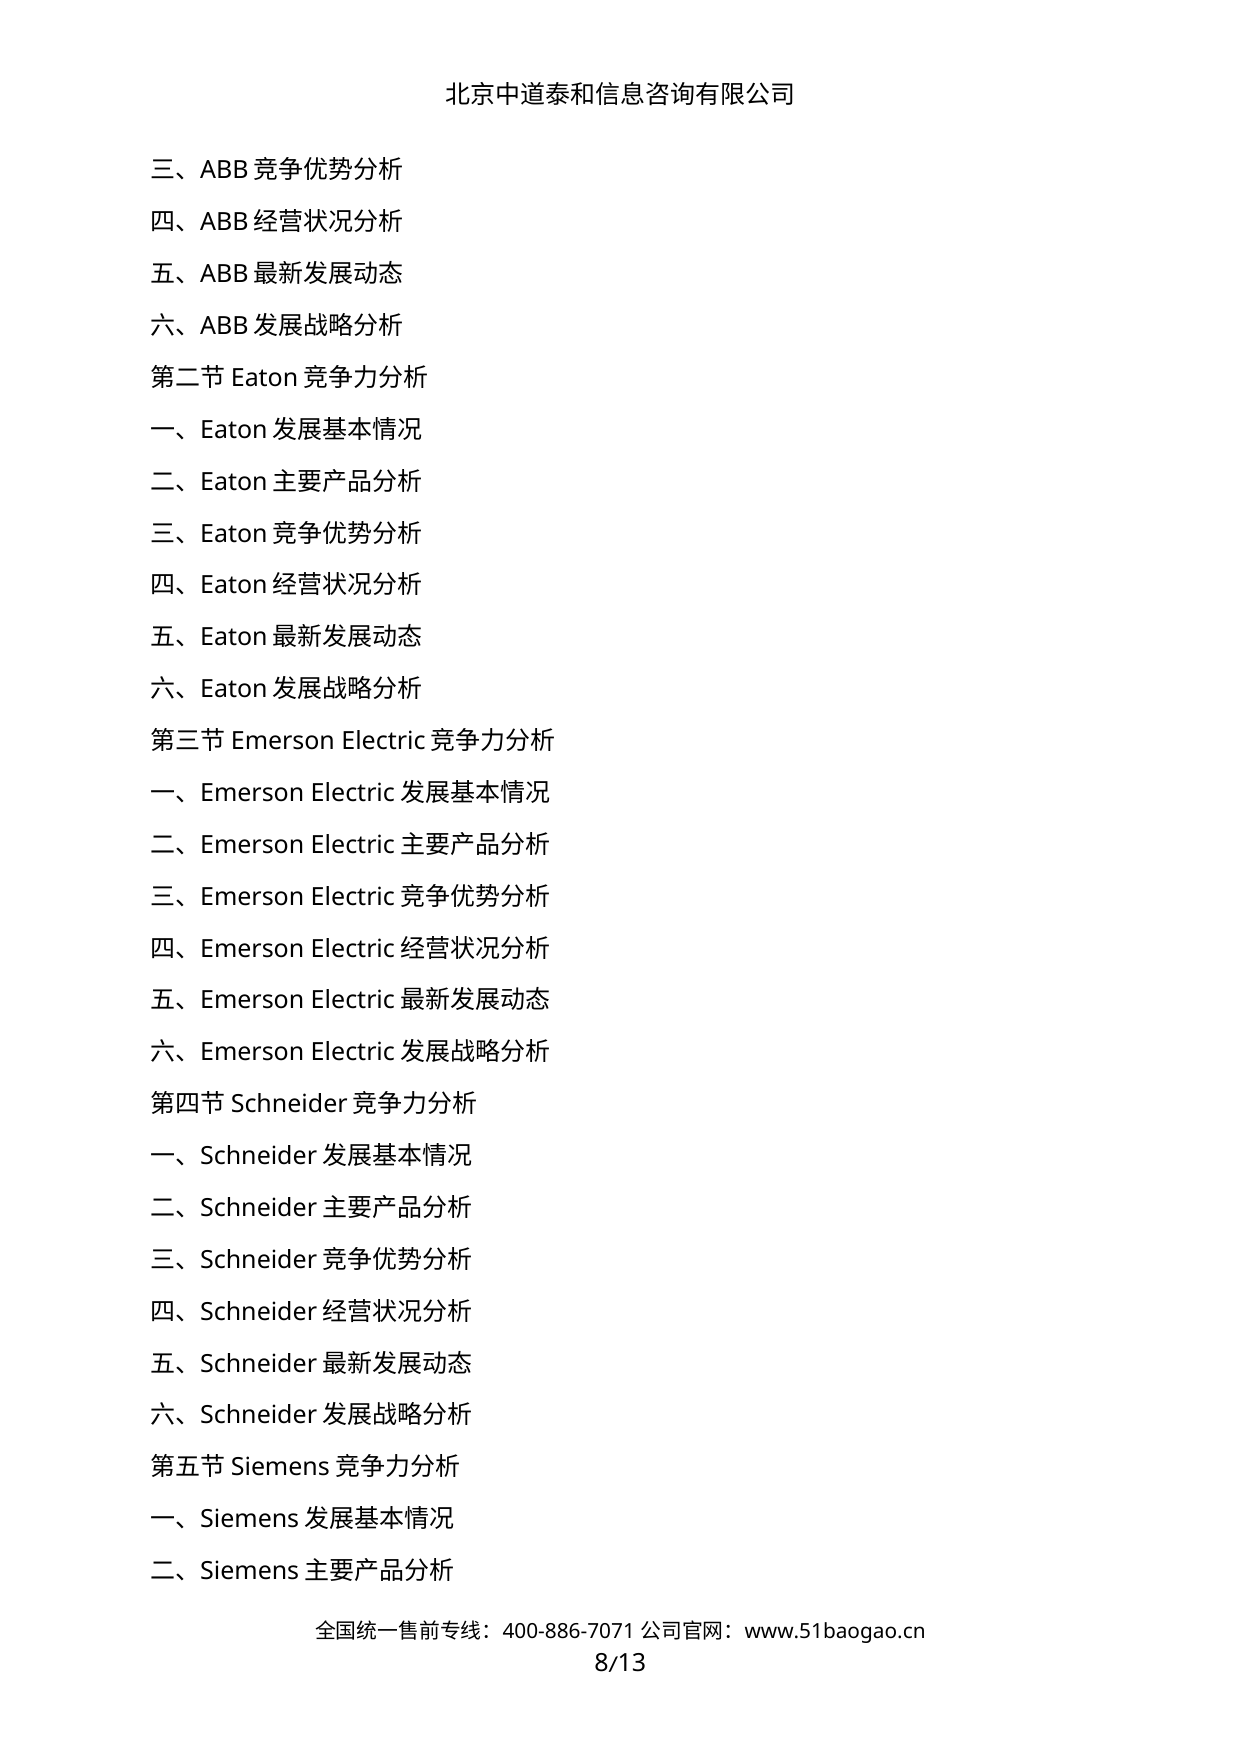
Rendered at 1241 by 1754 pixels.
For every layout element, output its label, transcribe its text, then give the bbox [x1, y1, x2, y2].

text 五、ABB最新发展动态 [150, 254, 1090, 290]
text 四、Schneider经营状况分析 [150, 1291, 1090, 1327]
text 第二节 Eaton竞争力分析 [150, 357, 1090, 394]
text 三、Eaton竞争优势分析 [150, 513, 1090, 549]
text 四、Emerson Electric经营状况分析 [150, 928, 1090, 964]
text 三、Schneider竞争优势分析 [150, 1239, 1090, 1276]
text 第三节 Emerson Electric竞争力分析 [150, 721, 1090, 757]
text 二、Siemens主要产品分析 [150, 1551, 1090, 1587]
text 六、Emerson Electric发展战略分析 [150, 1032, 1090, 1068]
text 六、Eaton发展战略分析 [150, 669, 1090, 705]
text 一、Schneider发展基本情况 [150, 1136, 1090, 1172]
text 六、Schneider发展战略分析 [150, 1395, 1090, 1431]
text 二、Emerson Electric主要产品分析 [150, 824, 1090, 861]
text 一、Siemens发展基本情况 [150, 1499, 1090, 1535]
text 三、Emerson Electric竞争优势分析 [150, 876, 1090, 912]
text 一、Emerson Electric发展基本情况 [150, 772, 1090, 809]
text 第四节 Schneider竞争力分析 [150, 1084, 1090, 1120]
text 三、ABB竞争优势分析 [150, 150, 1090, 186]
text 五、Eaton最新发展动态 [150, 617, 1090, 653]
text 第五节 Siemens竞争力分析 [150, 1447, 1090, 1483]
text 一、Eaton发展基本情况 [150, 409, 1090, 446]
text 二、Eaton主要产品分析 [150, 461, 1090, 497]
text 六、ABB发展战略分析 [150, 306, 1090, 342]
text 四、Eaton经营状况分析 [150, 565, 1090, 601]
text 五、Emerson Electric最新发展动态 [150, 980, 1090, 1016]
text 二、Schneider主要产品分析 [150, 1187, 1090, 1224]
text 五、Schneider最新发展动态 [150, 1343, 1090, 1379]
text 四、ABB经营状况分析 [150, 202, 1090, 238]
